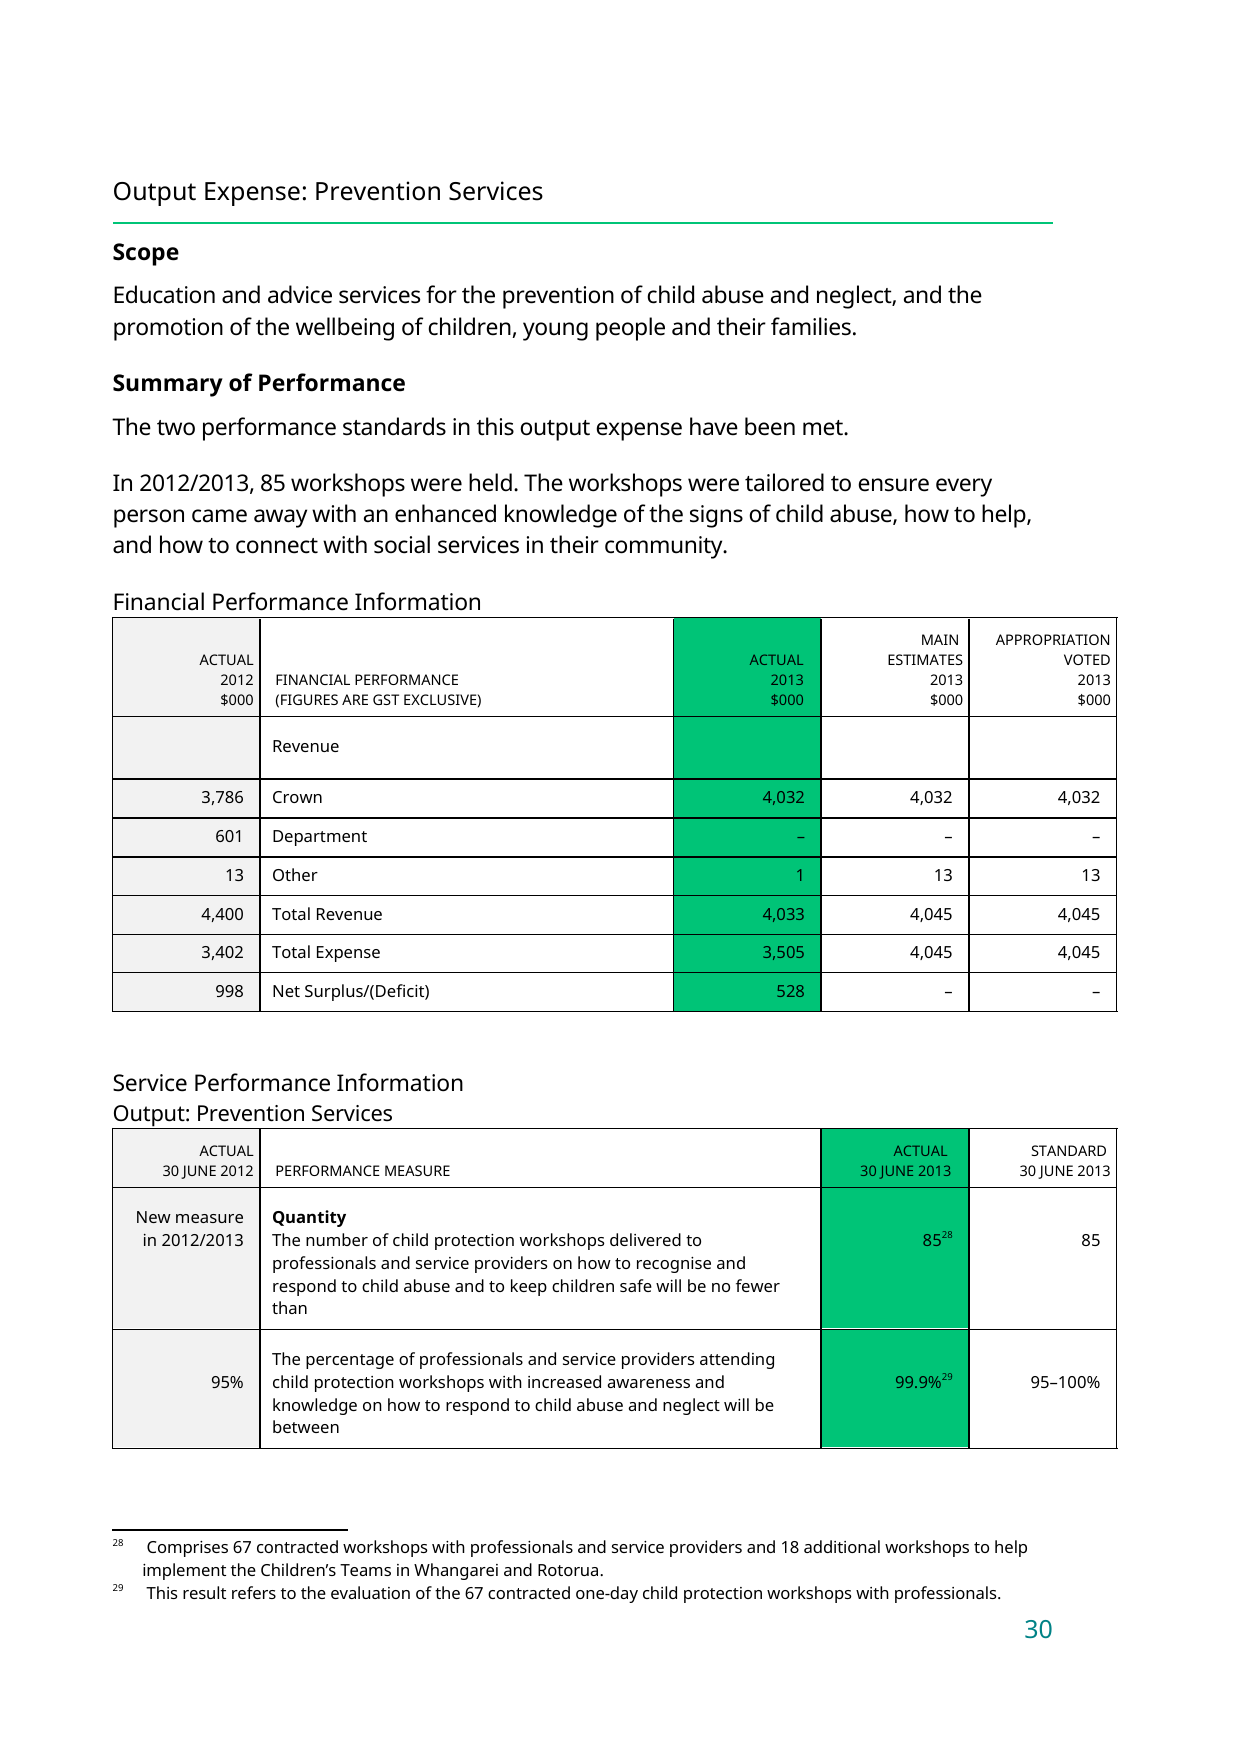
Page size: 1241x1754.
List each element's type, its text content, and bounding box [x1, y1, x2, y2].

table_cell [113, 717, 259, 778]
table_cell 4,033 [674, 896, 820, 934]
table_header MAIN ESTIMATES 2013 $000 [822, 618, 969, 716]
table_cell [822, 717, 968, 778]
table_cell 998 [113, 973, 259, 1011]
table_header APPROPRIATION VOTED 2013 $000 [970, 618, 1116, 716]
table_header FINANCIAL PERFORMANCE (FIGURES ARE GST EXCLUSIVE) [261, 618, 673, 716]
table_header ACTUAL 30 JUNE 2012 [113, 1129, 259, 1187]
table_header ACTUAL 30 JUNE 2013 [822, 1129, 968, 1187]
table_cell – [674, 819, 820, 856]
table_cell 13 [970, 858, 1116, 895]
table_cell Net Surplus/(Deficit) [261, 973, 673, 1011]
table_cell 13 [822, 858, 968, 895]
table_cell 1 [674, 858, 820, 895]
table_cell 528 [674, 973, 820, 1011]
table_cell Crown [261, 780, 673, 817]
table_cell 85 [822, 1188, 968, 1328]
table_cell Revenue [261, 717, 673, 778]
table_cell Quantity The number of child protection workshops delivered to professionals and service providers on how to recognise and respond to child abuse and to keep children safe will be no fewer than [261, 1188, 820, 1328]
table_cell – [822, 973, 968, 1011]
table_cell Total Revenue [261, 896, 673, 934]
table_header ACTUAL 2012 $000 [113, 618, 260, 716]
table_cell 95–100% [970, 1330, 1116, 1447]
table_cell 4,032 [970, 780, 1116, 817]
table_cell 4,032 [674, 780, 820, 817]
table_cell 4,045 [822, 896, 968, 934]
table_header ACTUAL 2013 $000 [674, 618, 821, 716]
table_cell [970, 717, 1116, 778]
table_cell The percentage of professionals and service providers attending child protection workshops with increased awareness and knowledge on how to respond to child abuse and neglect will be between [261, 1330, 820, 1447]
table_cell – [970, 819, 1116, 856]
table_cell Total Expense [261, 935, 673, 972]
table_cell – [822, 819, 968, 856]
table_cell 4,045 [822, 935, 968, 972]
subtitle Summary of Performance [112, 367, 1053, 398]
text Output: Prevention Services [112, 1098, 1053, 1128]
table_cell – [970, 973, 1116, 1011]
text In 2012/2013, 85 workshops were held. The workshops were tailored to ensure every person came away with an enhanced knowledge of the signs of child abuse, how to help, and how to connect with social services in their community. [112, 467, 1053, 561]
table_cell 4,045 [970, 935, 1116, 972]
table_cell 4,032 [822, 780, 968, 817]
table_header PERFORMANCE MEASURE [261, 1129, 820, 1187]
table_cell 4,045 [970, 896, 1116, 934]
table_cell New measure in 2012/2013 [113, 1188, 259, 1328]
table_cell 4,400 [113, 896, 259, 934]
text The two performance standards in this output expense have been met. [112, 411, 1053, 442]
table_cell 3,402 [113, 935, 259, 972]
table_cell 601 [113, 819, 259, 856]
table_header STANDARD 30 JUNE 2013 [970, 1129, 1116, 1187]
table_cell 99.9% [822, 1330, 968, 1447]
table_cell [674, 717, 820, 778]
table_cell 3,786 [113, 780, 259, 817]
table_cell Other [261, 858, 673, 895]
text Financial Performance Information [112, 586, 1053, 617]
subtitle Scope [112, 236, 1053, 267]
table_cell Department [261, 819, 673, 856]
text Education and advice services for the prevention of child abuse and neglect, and the promotion of the wellbeing of children, young people and their families. [112, 279, 1053, 342]
table_cell 85 [970, 1188, 1116, 1328]
text Output Expense: Prevention Services [112, 174, 1053, 224]
table_cell 3,505 [674, 935, 820, 972]
text Service Performance Information [112, 1067, 1053, 1098]
table_cell 95% [113, 1330, 259, 1447]
table_cell 13 [113, 858, 259, 895]
